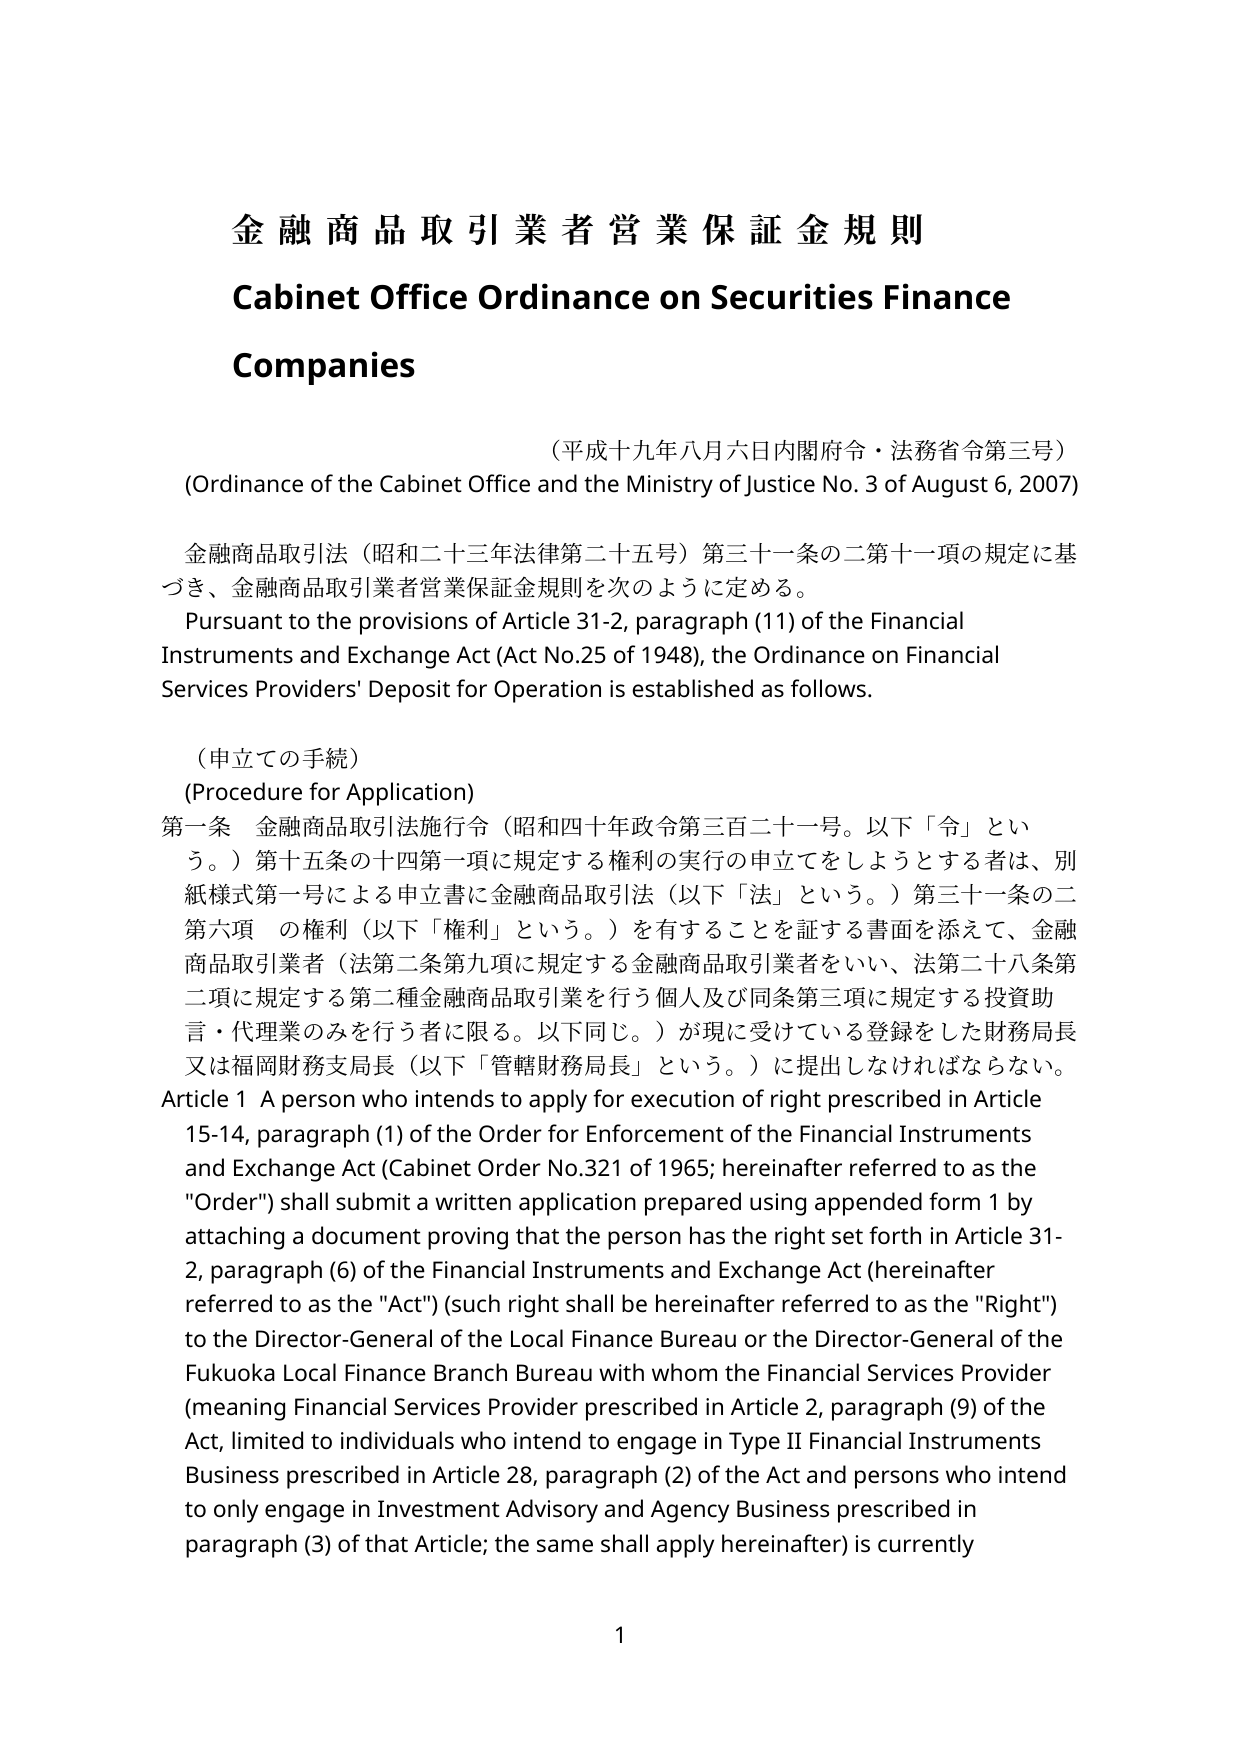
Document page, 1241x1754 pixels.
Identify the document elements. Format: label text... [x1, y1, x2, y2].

text (Procedure for Application) [184, 774, 1079, 809]
text 第一条 金融商品取引法施行令（昭和四十年政令第三百二十一号。以下「令」という。）第十五条の十四第一項に規定する権利の実行の申立てをしようとする者は、別紙様式第一号による申立書に金融商品取引法（以下「法」という。）第三十一条の二第六項 の権利（以下「権利」という。）を有することを証する書面を添えて、金融商品取引業者（法第二条第九項に規定する金融商品取引業者をいい、法第二十八条第二項に規定する第二種金融商品取引業を行う個人及び同条第三項に規定する投資助言・代理業のみを行う者に限る。以下同じ。）が現に受けている登録をした財務局長又は福岡財務支局長（以下「管轄財務局長」という。）に提出しなければならない。 [161, 809, 1079, 1082]
text 金融商品取引法（昭和二十三年法律第二十五号）第三十一条の二第十一項の規定に基づき、金融商品取引業者営業保証金規則を次のように定める。 [161, 535, 1079, 604]
text Pursuant to the provisions of Article 31-2, paragraph (11) of the Financial Instruments and Exchange Act (Act No.25 of 1948), the Ordinance on Financial Services Providers' Deposit for Operation is established as follows. [161, 604, 1079, 706]
text Cabinet Office Ordinance on Securities Finance Companies [230, 262, 1079, 399]
text (Ordinance of the Cabinet Office and the Ministry of Justice No. 3 of August 6, 2007) [161, 467, 1079, 501]
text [161, 1082, 1079, 1560]
text 金融商品取引業者営業保証金規則 [230, 194, 1079, 262]
text （申立ての手続） [184, 740, 1079, 774]
text （平成十九年八月六日内閣府令・法務省令第三号） [161, 433, 1079, 467]
